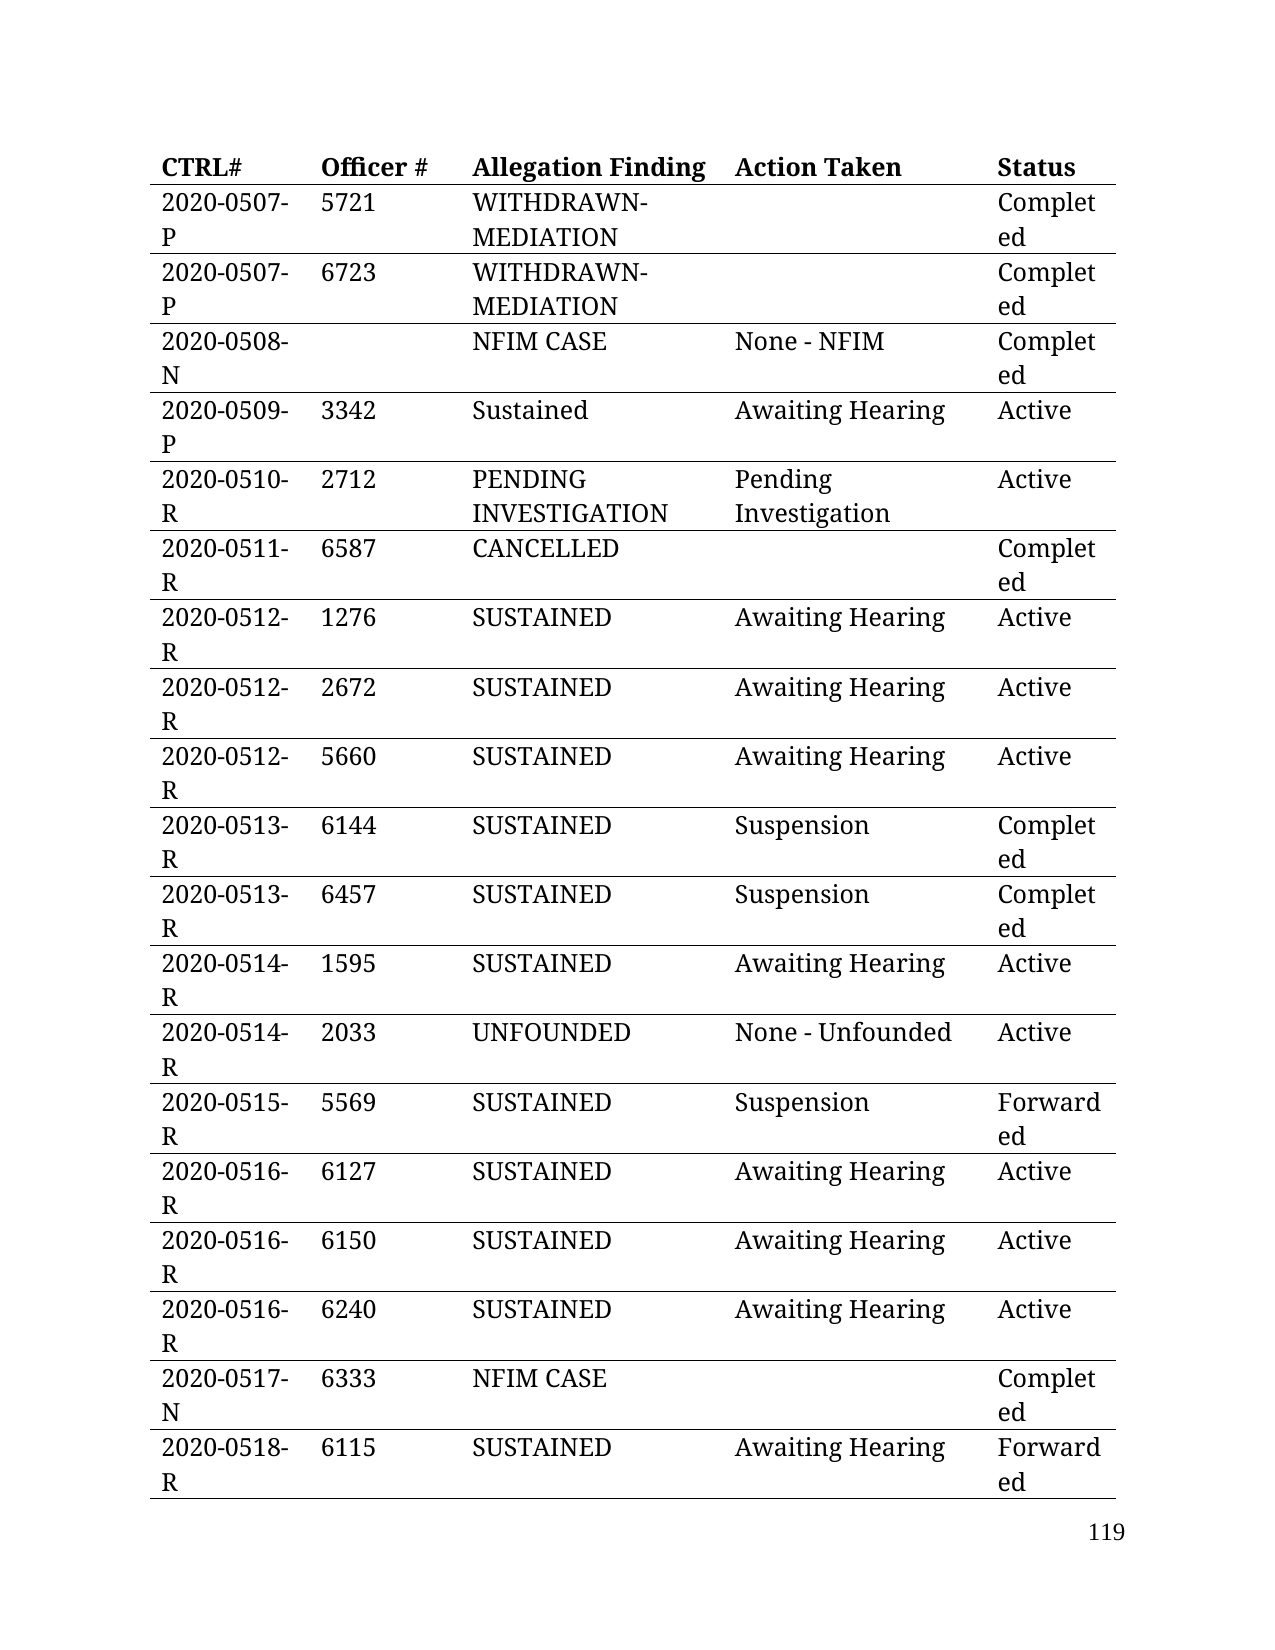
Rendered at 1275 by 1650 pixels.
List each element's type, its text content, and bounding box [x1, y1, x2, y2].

table_header Officer # [309, 150, 461, 184]
table_header Allegation Finding [461, 150, 723, 184]
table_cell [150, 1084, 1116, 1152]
table_header Action Taken [723, 150, 986, 184]
table_header Status [986, 150, 1116, 184]
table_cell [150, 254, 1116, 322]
table_header CTRL# [150, 150, 309, 184]
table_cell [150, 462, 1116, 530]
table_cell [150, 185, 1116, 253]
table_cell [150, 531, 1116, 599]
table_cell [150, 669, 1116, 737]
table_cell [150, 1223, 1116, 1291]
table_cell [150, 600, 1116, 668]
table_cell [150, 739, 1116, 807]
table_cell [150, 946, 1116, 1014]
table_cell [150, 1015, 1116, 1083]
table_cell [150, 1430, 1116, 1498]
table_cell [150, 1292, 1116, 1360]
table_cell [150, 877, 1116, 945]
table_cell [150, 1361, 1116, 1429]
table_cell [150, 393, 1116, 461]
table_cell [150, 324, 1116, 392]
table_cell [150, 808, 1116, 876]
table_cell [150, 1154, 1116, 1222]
